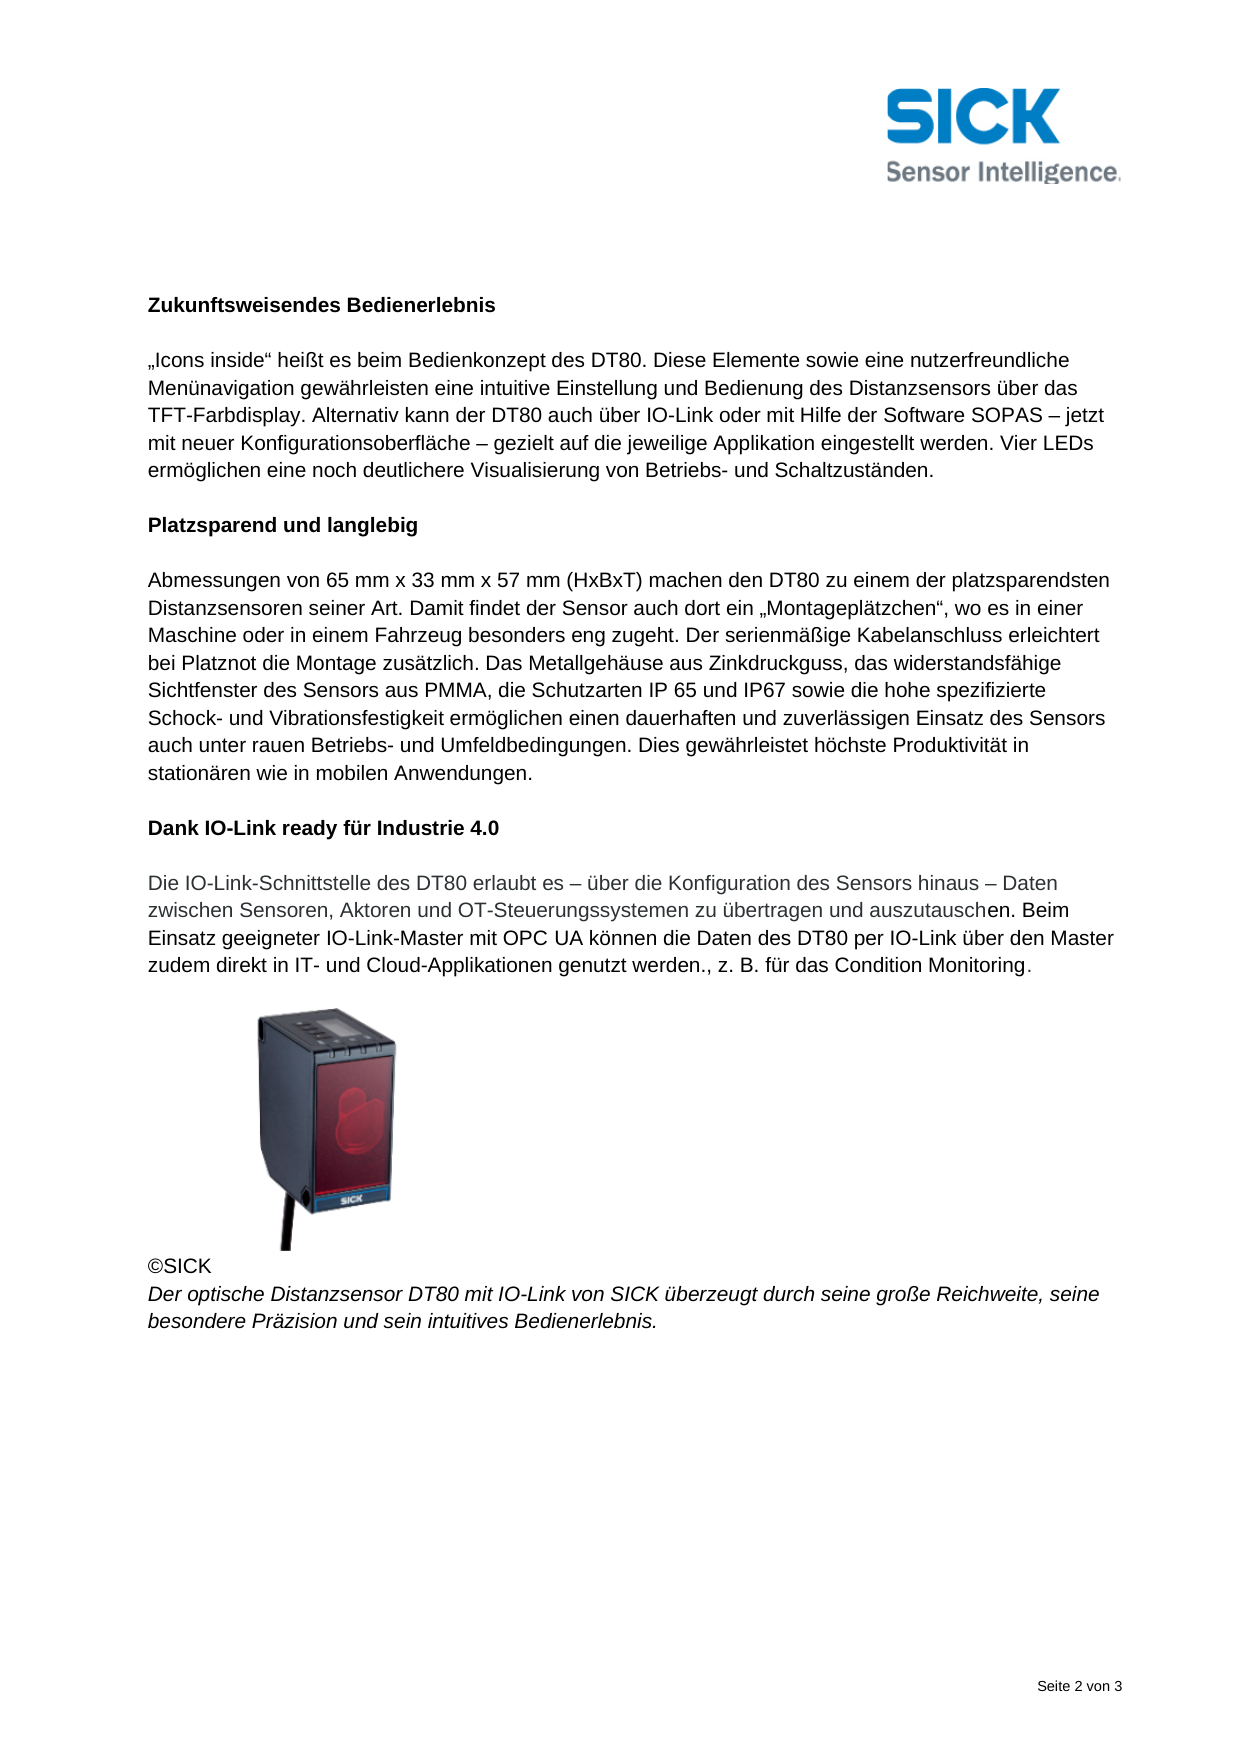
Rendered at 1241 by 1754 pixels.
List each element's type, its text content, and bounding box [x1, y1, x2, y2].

text Platzsparend und langlebig [148, 513, 1122, 537]
text Der optische Distanzsensor DT80 mit IO-Link von SICK überzeugt durch seine große Reichweite, seine besondere Präzision und sein intuitives Bedienerlebnis. [148, 1282, 1122, 1333]
text ©SICK [148, 1254, 1122, 1278]
text „Icons inside“ heißt es beim Bedienkonzept des DT80. Diese Elemente sowie eine nutzerfreundliche Menünavigation gewährleisten eine intuitive Einstellung und Bedienung des Distanzsensors über das TFT-Farbdisplay. Alternativ kann der DT80 auch über IO-Link oder mit Hilfe der Software SOPAS – jetzt mit neuer Konfigurationsoberfläche – gezielt auf die jeweilige Applikation eingestellt werden. Vier LEDs ermöglichen eine noch deutlichere Visualisierung von Betriebs- und Schaltzuständen. [148, 348, 1122, 482]
text Zukunftsweisendes Bedienerlebnis [148, 293, 1122, 317]
text Abmessungen von 65 mm x 33 mm x 57 mm (HxBxT) machen den DT80 zu einem der platzsparendsten Distanzsensoren seiner Art. Damit findet der Sensor auch dort ein „Montageplätzchen“, wo es in einer Maschine oder in einem Fahrzeug besonders eng zugeht. Der serienmäßige Kabelanschluss erleichtert bei Platznot die Montage zusätzlich. Das Metallgehäuse aus Zinkdruckguss, das widerstandsfähige Sichtfenster des Sensors aus PMMA, die Schutzarten IP 65 und IP67 sowie die hohe spezifizierte Schock- und Vibrationsfestigkeit ermöglichen einen dauerhaften und zuverlässigen Einsatz des Sensors auch unter rauen Betriebs- und Umfeldbedingungen. Dies gewährleistet höchste Produktivität in stationären wie in mobilen Anwendungen. [148, 568, 1122, 785]
text Dank IO-Link ready für Industrie 4.0 [148, 816, 1122, 840]
picture [147, 1008, 507, 1251]
picture [886, 88, 1120, 183]
text Die IO-Link-Schnittstelle des DT80 erlaubt es – über die Konfiguration des Sensors hinaus – Daten zwischen Sensoren, Aktoren und OT-Steuerungssystemen zu übertragen und auszutauschen. Beim Einsatz geeigneter IO-Link-Master mit OPC UA können die Daten des DT80 per IO-Link über den Master zudem direkt in IT- und Cloud-Applikationen genutzt werden., z. B. für das Condition Monitoring. [148, 871, 1122, 977]
